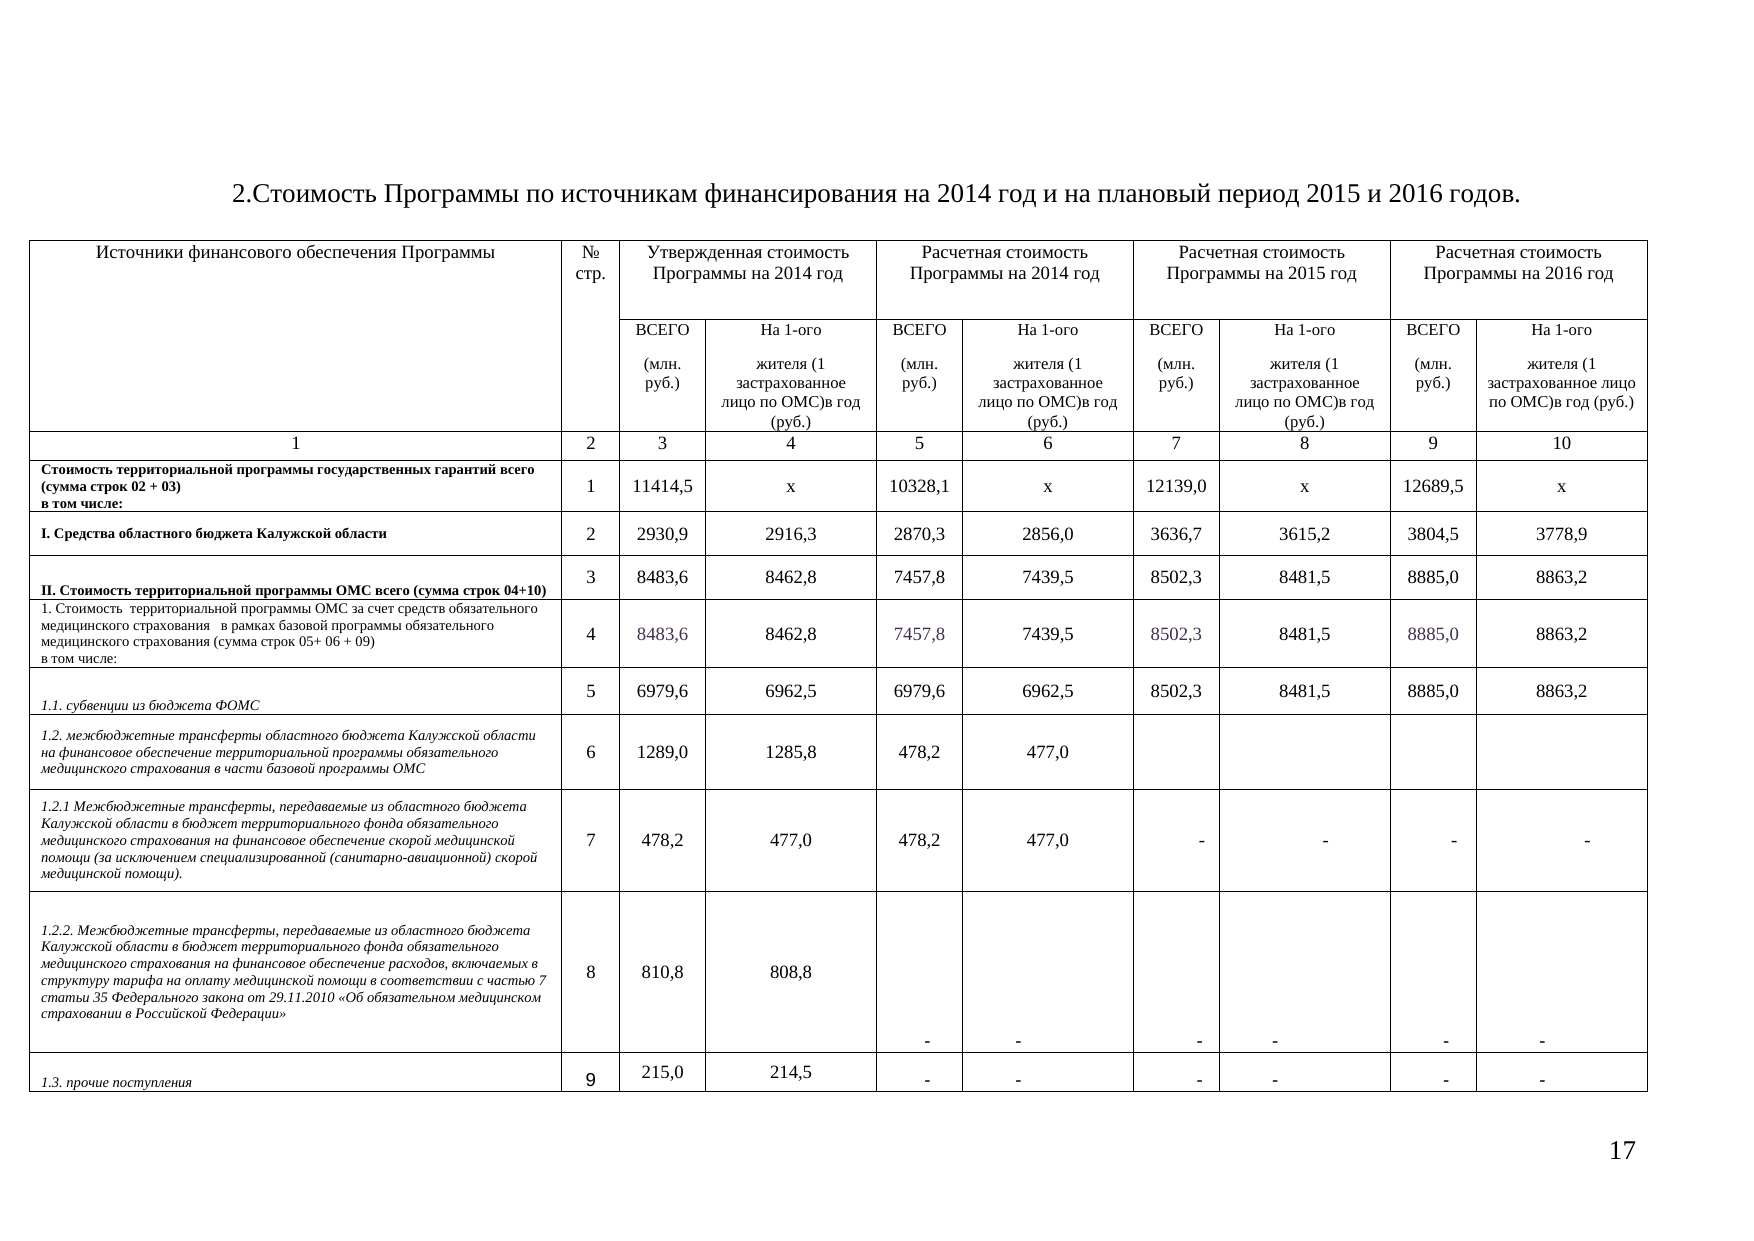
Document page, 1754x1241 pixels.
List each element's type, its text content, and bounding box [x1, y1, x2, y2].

table_cell жителя (1 застрахованное лицо по ОМС)в год (руб.) [963, 353, 1133, 431]
table_cell жителя (1 застрахованное лицо по ОМС)в год (руб.) [1477, 353, 1647, 431]
table_cell На 1-ого [1220, 320, 1390, 353]
table_cell 8863,2 [1477, 668, 1647, 714]
table_cell 810,8 [620, 892, 705, 1052]
table_cell 214,5 [706, 1053, 876, 1091]
table_cell Стоимость территориальной программы государственных гарантий всего (сумма строк 02 + 03) в том числе: [30, 461, 561, 511]
table_cell - [1134, 892, 1219, 1052]
table_cell 6 [963, 432, 1133, 459]
table_cell х [706, 461, 876, 511]
table_cell 7439,5 [963, 556, 1133, 599]
table_cell 3 [620, 432, 705, 459]
table_cell 8502,3 [1134, 600, 1219, 667]
table_header Расчетная стоимость Программы на 2016 год [1391, 241, 1647, 318]
table_cell 2930,9 [620, 512, 705, 554]
table_cell 7457,8 [877, 600, 962, 667]
table_cell 808,8 [706, 892, 876, 1052]
table_cell 1.2.2. Межбюджетные трансферты, передаваемые из областного бюджета Калужской области в бюджет территориального фонда обязательного медицинского страхования на финансовое обеспечение расходов, включаемых в структуру тарифа на оплату медицинской помощи в соответствии с частью 7 статьи 35 Федерального закона от 29.11.2010 «Об обязательном медицинском страховании в Российской Федерации» [30, 892, 561, 1052]
table_cell 9 [1391, 432, 1476, 459]
table_cell 3 [562, 556, 619, 599]
table_header Расчетная стоимость Программы на 2015 год [1134, 241, 1390, 318]
table_cell I. Средства областного бюджета Калужской области [30, 512, 561, 554]
table_cell 6 [562, 715, 619, 788]
table_cell - [1220, 790, 1390, 891]
table_cell 2870,3 [877, 512, 962, 554]
table_cell х [963, 461, 1133, 511]
table_cell - [1134, 1053, 1219, 1091]
table_cell 7457,8 [877, 556, 962, 599]
table_cell 6962,5 [963, 668, 1133, 714]
table_cell 12689,5 [1391, 461, 1476, 511]
table_cell (млн. руб.) [1134, 353, 1219, 431]
table_cell 1289,0 [620, 715, 705, 788]
table_cell 10 [1477, 432, 1647, 459]
table_cell 8481,5 [1220, 668, 1390, 714]
table_cell - [877, 892, 962, 1052]
table_cell 5 [562, 668, 619, 714]
table_cell [1391, 715, 1476, 788]
table_cell 8483,6 [620, 600, 705, 667]
table_cell 8483,6 [620, 556, 705, 599]
table_cell 8502,3 [1134, 668, 1219, 714]
table_cell 4 [562, 600, 619, 667]
table_cell 6962,5 [706, 668, 876, 714]
table_cell 7 [562, 790, 619, 891]
table_cell 3804,5 [1391, 512, 1476, 554]
table_cell - [1477, 892, 1647, 1052]
table_cell - [1477, 1053, 1647, 1091]
table_cell 10328,1 [877, 461, 962, 511]
table_cell 1.3. прочие поступления [30, 1053, 561, 1091]
table_cell [1477, 715, 1647, 788]
table_cell 3778,9 [1477, 512, 1647, 554]
table_cell 3615,2 [1220, 512, 1390, 554]
table_header Утвержденная стоимость Программы на 2014 год [620, 241, 876, 318]
table_header Источники финансового обеспечения Программы [30, 241, 561, 431]
table_cell - [963, 892, 1133, 1052]
table_cell 8885,0 [1391, 668, 1476, 714]
table_header Расчетная стоимость Программы на 2014 год [877, 241, 1133, 318]
table_cell - [877, 1053, 962, 1091]
table_cell (млн. руб.) [1391, 353, 1476, 431]
table_cell [1220, 715, 1390, 788]
table_cell 3636,7 [1134, 512, 1219, 554]
table_cell 7439,5 [963, 600, 1133, 667]
table_cell (млн. руб.) [620, 353, 705, 431]
table_cell 11414,5 [620, 461, 705, 511]
table_cell 1285,8 [706, 715, 876, 788]
table_cell 8885,0 [1391, 556, 1476, 599]
table_cell [1134, 715, 1219, 788]
table_cell 12139,0 [1134, 461, 1219, 511]
table_cell 478,2 [877, 790, 962, 891]
table_cell - [963, 1053, 1133, 1091]
table_cell - [1391, 892, 1476, 1052]
table_cell II. Стоимость территориальной программы ОМС всего (сумма строк 04+10) [30, 556, 561, 599]
table_cell 9 [562, 1053, 619, 1091]
table_cell 2 [562, 432, 619, 459]
table_cell 477,0 [963, 790, 1133, 891]
table_cell 8462,8 [706, 556, 876, 599]
table_cell 8481,5 [1220, 556, 1390, 599]
table_cell ВСЕГО [1391, 320, 1476, 353]
table_cell 1. Стоимость территориальной программы ОМС за счет средств обязательного медицинского страхования в рамках базовой программы обязательного медицинского страхования (сумма строк 05+ 06 + 09) в том числе: [30, 600, 561, 667]
table_cell 7 [1134, 432, 1219, 459]
table_cell 215,0 [620, 1053, 705, 1091]
table_cell - [1477, 790, 1647, 891]
table_cell 8885,0 [1391, 600, 1476, 667]
table_cell На 1-ого [963, 320, 1133, 353]
table_cell - [1220, 892, 1390, 1052]
table_cell ВСЕГО [620, 320, 705, 353]
table_cell На 1-ого [1477, 320, 1647, 353]
table_cell 1 [30, 432, 561, 459]
table_cell 478,2 [620, 790, 705, 891]
table_cell - [1220, 1053, 1390, 1091]
table_cell х [1477, 461, 1647, 511]
table_cell 8863,2 [1477, 556, 1647, 599]
table_cell 8 [1220, 432, 1390, 459]
table_cell 1.1. субвенции из бюджета ФОМС [30, 668, 561, 714]
table_cell - [1391, 1053, 1476, 1091]
table_cell ВСЕГО [1134, 320, 1219, 353]
table_cell 2856,0 [963, 512, 1133, 554]
table_cell 1.2. межбюджетные трансферты областного бюджета Калужской области на финансовое обеспечение территориальной программы обязательного медицинского страхования в части базовой программы ОМС [30, 715, 561, 788]
table_cell 2916,3 [706, 512, 876, 554]
table_cell 8502,3 [1134, 556, 1219, 599]
table_cell На 1-ого [706, 320, 876, 353]
table_cell 2 [562, 512, 619, 554]
table_cell 5 [877, 432, 962, 459]
table_cell 477,0 [963, 715, 1133, 788]
table_cell жителя (1 застрахованное лицо по ОМС)в год (руб.) [706, 353, 876, 431]
table_cell 8 [562, 892, 619, 1052]
table_cell 477,0 [706, 790, 876, 891]
table_cell 6979,6 [620, 668, 705, 714]
table_cell 8462,8 [706, 600, 876, 667]
table_cell 8481,5 [1220, 600, 1390, 667]
table_cell 6979,6 [877, 668, 962, 714]
table_cell 1.2.1 Межбюджетные трансферты, передаваемые из областного бюджета Калужской области в бюджет территориального фонда обязательного медицинского страхования на финансовое обеспечение скорой медицинской помощи (за исключением специализированной (санитарно-авиационной) скорой медицинской помощи). [30, 790, 561, 891]
table_cell жителя (1 застрахованное лицо по ОМС)в год (руб.) [1220, 353, 1390, 431]
table_cell 1 [562, 461, 619, 511]
table_cell (млн. руб.) [877, 353, 962, 431]
table_cell - [1134, 790, 1219, 891]
text 2.Стоимость Программы по источникам финансирования на 2014 год и на плановый период 2015 и 2016 годов. [118, 177, 1636, 208]
table_cell - [1391, 790, 1476, 891]
table_cell 478,2 [877, 715, 962, 788]
table_header № стр. [562, 241, 619, 431]
table_cell ВСЕГО [877, 320, 962, 353]
table_cell х [1220, 461, 1390, 511]
table_cell 8863,2 [1477, 600, 1647, 667]
table_cell 4 [706, 432, 876, 459]
